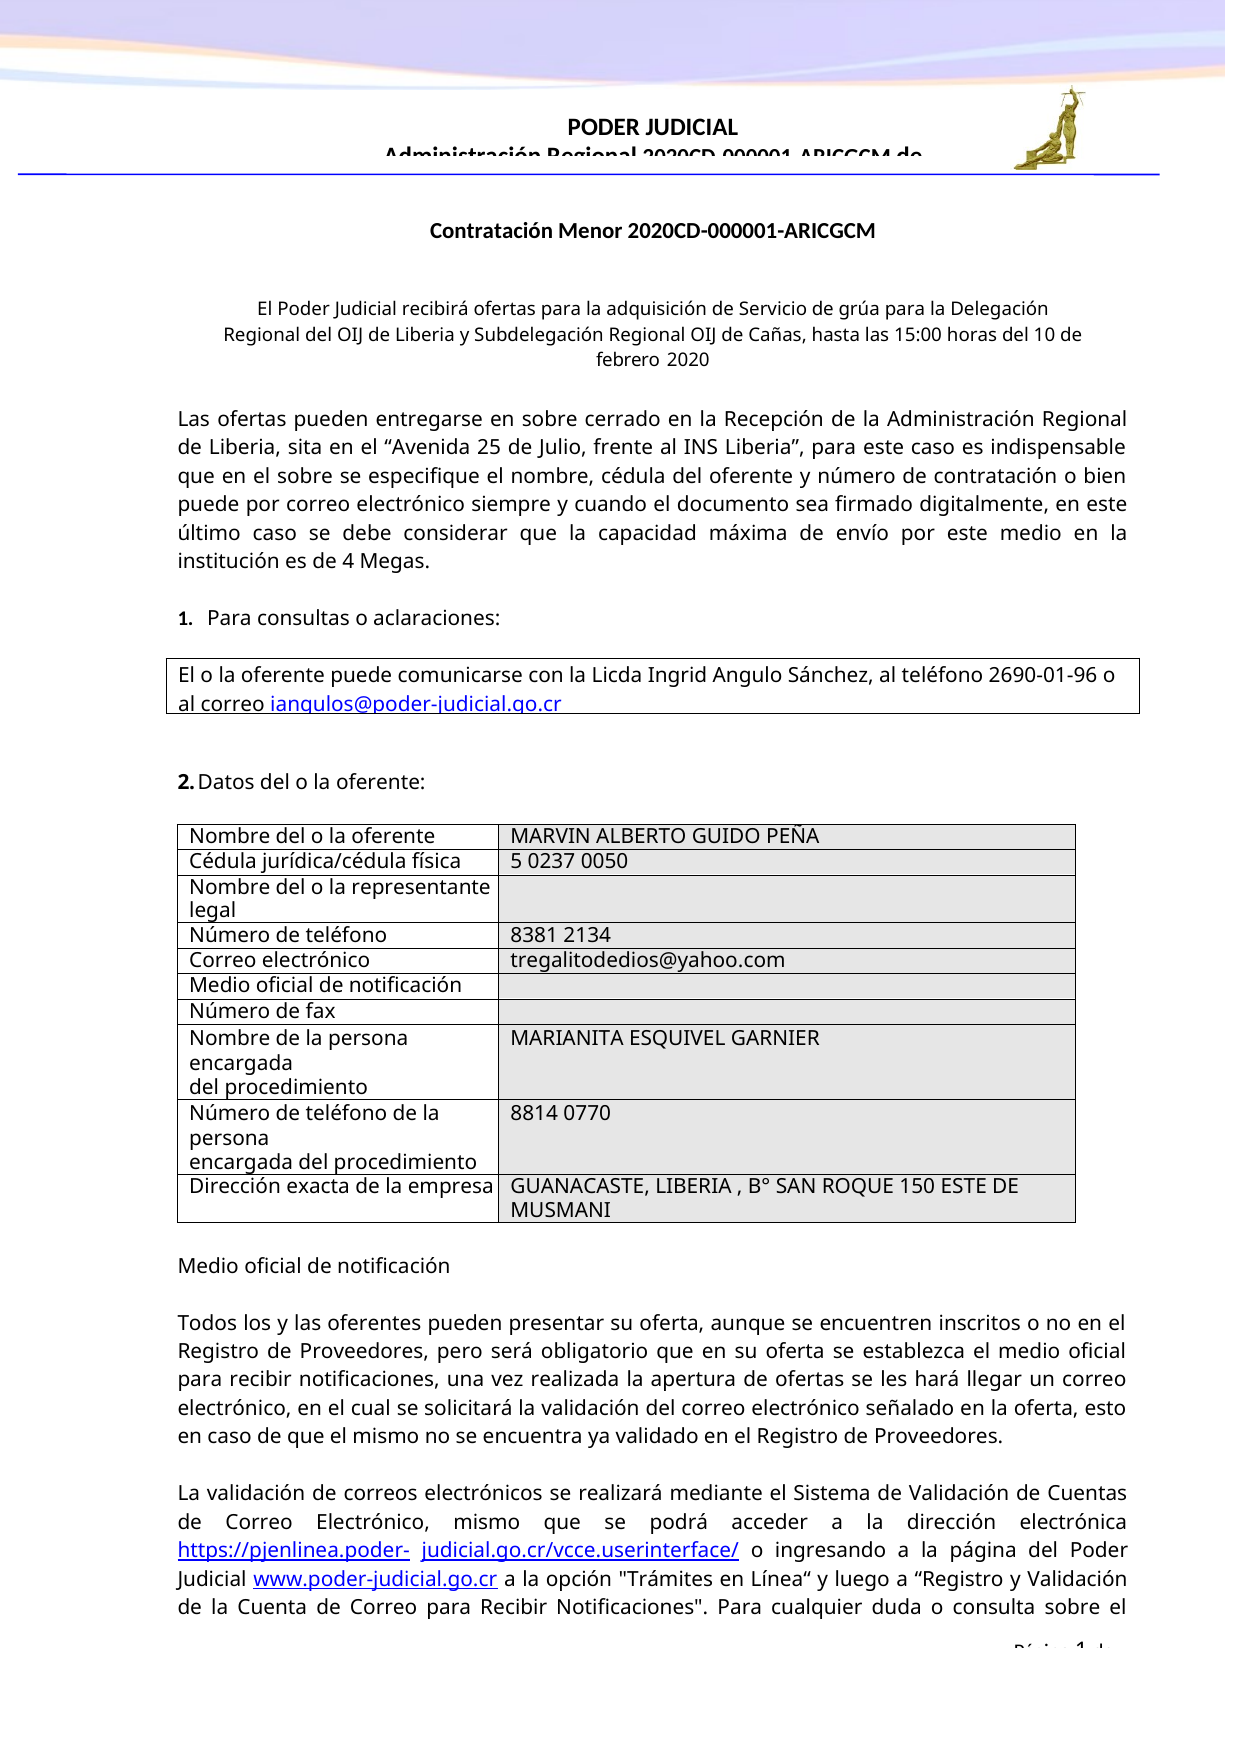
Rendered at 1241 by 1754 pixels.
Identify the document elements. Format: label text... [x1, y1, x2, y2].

table_cell Número de teléfono de la persona encargada del procedimiento [178, 1100, 498, 1174]
table_cell Número de teléfono [178, 923, 498, 948]
picture [0, 0, 1225, 170]
table_cell Correo electrónico [178, 949, 498, 973]
table_cell Dirección exacta de la empresa [178, 1175, 498, 1222]
list Para consultas o aclaraciones: [177, 603, 1155, 632]
table_cell tregalitodedios@yahoo.com [499, 949, 1075, 973]
table_cell [499, 876, 1075, 922]
table_cell [499, 974, 1075, 998]
table_cell Número de fax [178, 1000, 498, 1024]
table_cell Cédula jurídica/cédula física [178, 850, 498, 874]
table_cell GUANACASTE, LIBERIA , B° SAN ROQUE 150 ESTE DE MUSMANI [499, 1175, 1075, 1222]
table_cell MARIANITA ESQUIVEL GARNIER [499, 1025, 1075, 1099]
list Datos del o la oferente: [177, 767, 1155, 795]
table_cell 8814 0770 [499, 1100, 1075, 1174]
text El Poder Judicial recibirá ofertas para la adquisición de Servicio de grúa para la Delegación Regional del OIJ de Liberia y Subdelegación Regional OIJ de Cañas, hasta las 15:00 horas del 10 de febrero 2020 [217, 295, 1088, 372]
table_cell Nombre del o la representante legal [178, 876, 498, 922]
text Todos los y las oferentes pueden presentar su oferta, aunque se encuentren inscritos o no en el Registro de Proveedores, pero será obligatorio que en su oferta se establezca el medio oficial para recibir notificaciones, una vez realizada la apertura de ofertas se les hará llegar un correo electrónico, en el cual se solicitará la validación del correo electrónico señalado en la oferta, esto en caso de que el mismo no se encuentra ya validado en el Registro de Proveedores. [177, 1308, 1128, 1450]
table_cell 8381 2134 [499, 923, 1075, 948]
table_cell Medio oficial de notificación [178, 974, 498, 998]
text Medio oficial de notificación [177, 1251, 1155, 1279]
table_header Nombre del o la oferente [178, 825, 498, 849]
table_cell Nombre de la persona encargada del procedimiento [178, 1025, 498, 1099]
table_cell 5 0237 0050 [499, 850, 1075, 874]
text Las ofertas pueden entregarse en sobre cerrado en la Recepción de la Administración Regional de Liberia, sita en el “Avenida 25 de Julio, frente al INS Liberia”, para este caso es indispensable que en el sobre se especifique el nombre, cédula del oferente y número de contratación o bien puede por correo electrónico siempre y cuando el documento sea firmado digitalmente, en este último caso se debe considerar que la capacidad máxima de envío por este medio en la institución es de 4 Megas. [177, 404, 1128, 574]
table_header MARVIN ALBERTO GUIDO PEÑA [499, 825, 1075, 849]
table_cell [499, 1000, 1075, 1024]
text Contratación Menor 2020CD-000001-ARICGCM [217, 216, 1089, 244]
